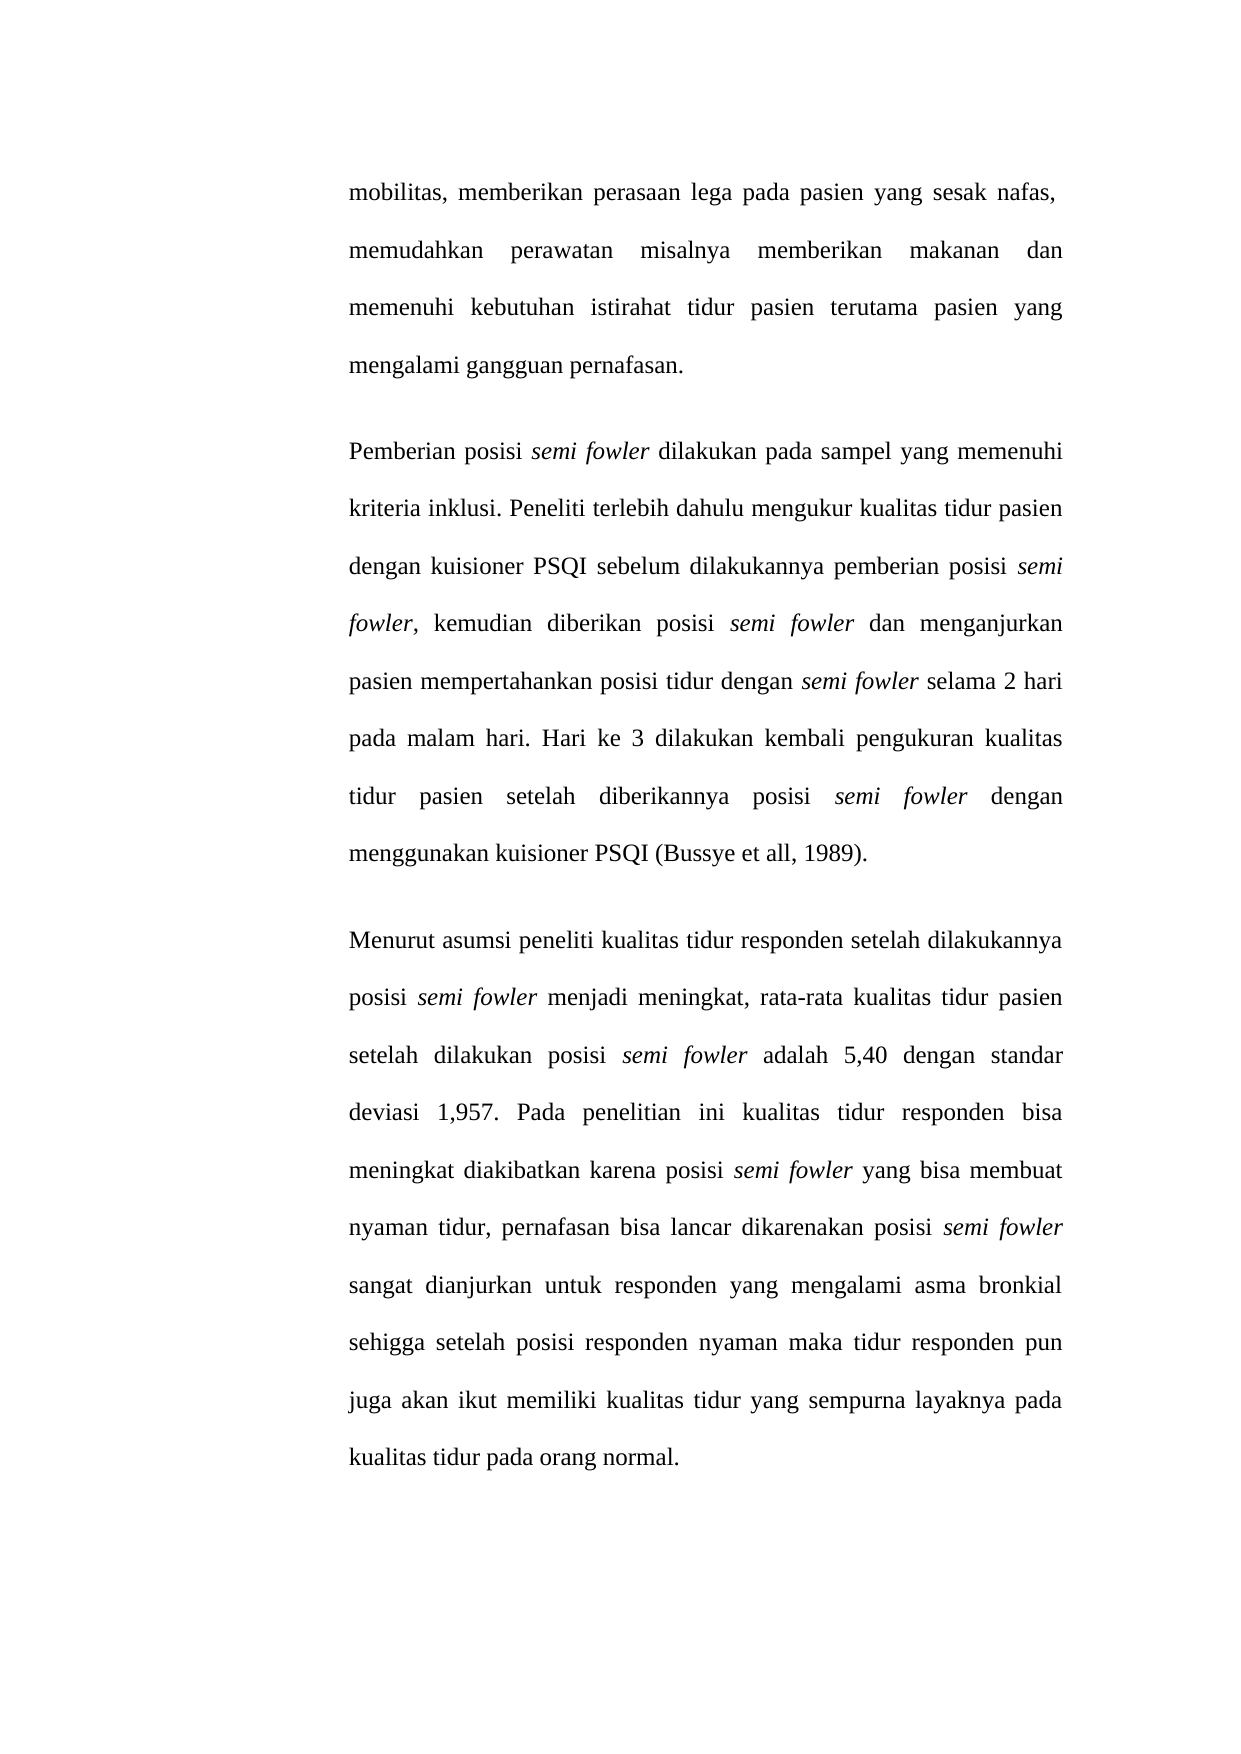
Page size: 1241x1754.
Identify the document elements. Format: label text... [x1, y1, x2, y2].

text Pemberian posisi semi fowler dilakukan pada sampel yang memenuhi kriteria inklusi. Peneliti terlebih dahulu mengukur kualitas tidur pasien dengan kuisioner PSQI sebelum dilakukannya pemberian posisi semi fowler, kemudian diberikan posisi semi fowler dan menganjurkan pasien mempertahankan posisi tidur dengan semi fowler selama 2 hari pada malam hari. Hari ke 3 dilakukan kembali pengukuran kualitas tidur pasien setelah diberikannya posisi semi fowler dengan menggunakan kuisioner PSQI (Bussye et all, 1989). [349, 436, 1063, 867]
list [349, 177, 1063, 378]
text Menurut asumsi peneliti kualitas tidur responden setelah dilakukannya posisi semi fowler menjadi meningkat, rata-rata kualitas tidur pasien setelah dilakukan posisi semi fowler adalah 5,40 dengan standar deviasi 1,957. Pada penelitian ini kualitas tidur responden bisa meningkat diakibatkan karena posisi semi fowler yang bisa membuat nyaman tidur, pernafasan bisa lancar dikarenakan posisi semi fowler sangat dianjurkan untuk responden yang mengalami asma bronkial sehigga setelah posisi responden nyaman maka tidur responden pun juga akan ikut memiliki kualitas tidur yang sempurna layaknya pada kualitas tidur pada orang normal. [349, 925, 1063, 1471]
